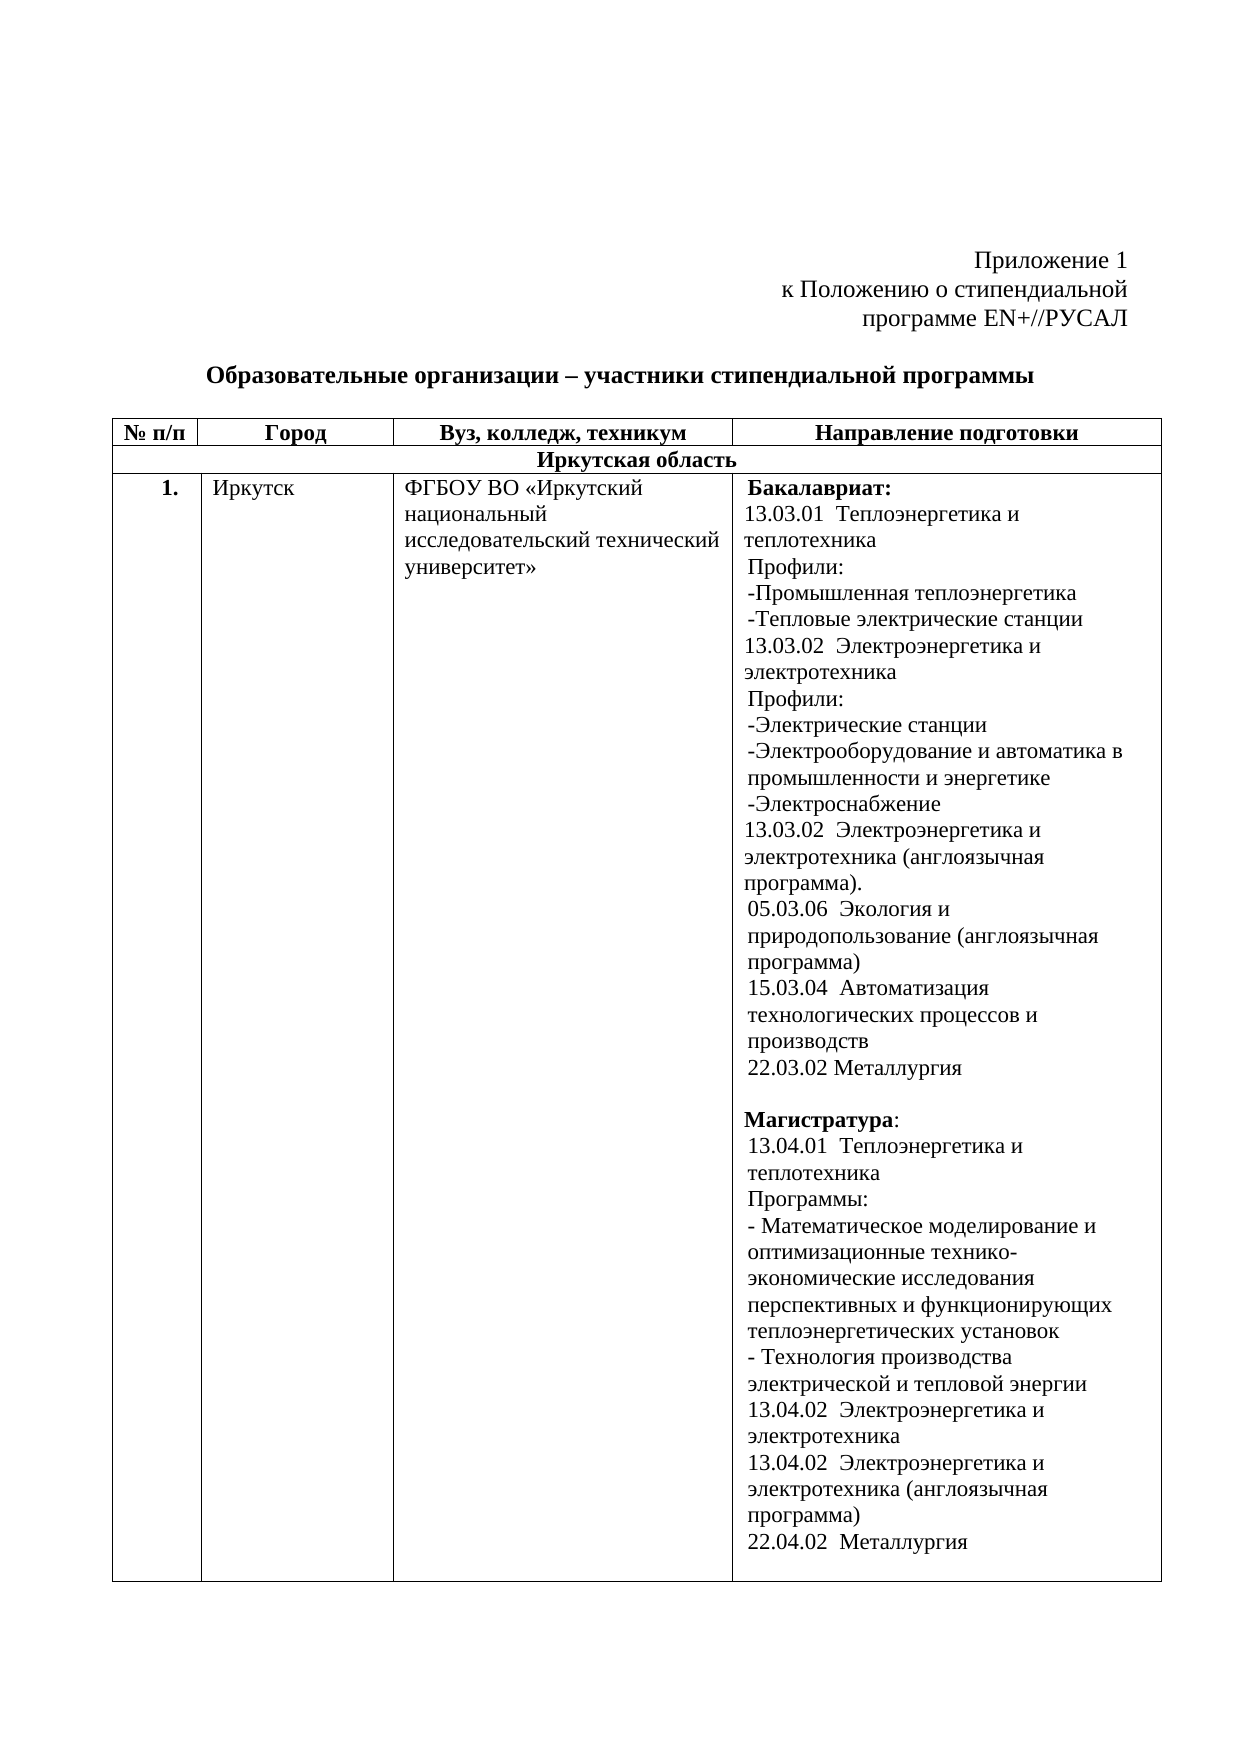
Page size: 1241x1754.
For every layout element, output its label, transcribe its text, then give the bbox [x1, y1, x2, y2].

text Приложение 1 [112, 245, 1128, 274]
text к Положению о стипендиальной [112, 274, 1128, 303]
table_cell ФГБОУ ВО «Иркутский национальный исследовательский технический университет» [394, 474, 732, 1581]
table_header Город [198, 419, 393, 445]
table_header Вуз, колледж, техникум [394, 419, 732, 445]
table_cell Бакалавриат: 13.03.01 Теплоэнергетика и теплотехника Профили: -Промышленная теплоэнергетика -Тепловые электрические станции 13.03.02 Электроэнергетика и электротехника Профили: -Электрические станции -Электрооборудование и автоматика в промышленности и энергетике -Электроснабжение 13.03.02 Электроэнергетика и электротехника (англоязычная программа). 05.03.06 Экология и природопользование (англоязычная программа) 15.03.04 Автоматизация технологических процессов и производств 22.03.02 Металлургия Магистратура: 13.04.01 Теплоэнергетика и теплотехника Программы: - Математическое моделирование и оптимизационные технико-экономические исследования перспективных и функционирующих теплоэнергетических установок - Технология производства электрической и тепловой энергии 13.04.02 Электроэнергетика и электротехника 13.04.02 Электроэнергетика и электротехника (англоязычная программа) 22.04.02 Металлургия [733, 474, 1161, 1581]
table_cell [113, 474, 201, 1581]
text Образовательные организации – участники стипендиальной программы [112, 360, 1128, 389]
table_cell Иркутск [202, 474, 393, 1581]
table_header Направление подготовки [733, 419, 1161, 445]
table_header № п/п [113, 419, 197, 445]
text программе EN+//РУСАЛ [112, 303, 1128, 332]
table_cell Иркутская область [113, 446, 1161, 473]
